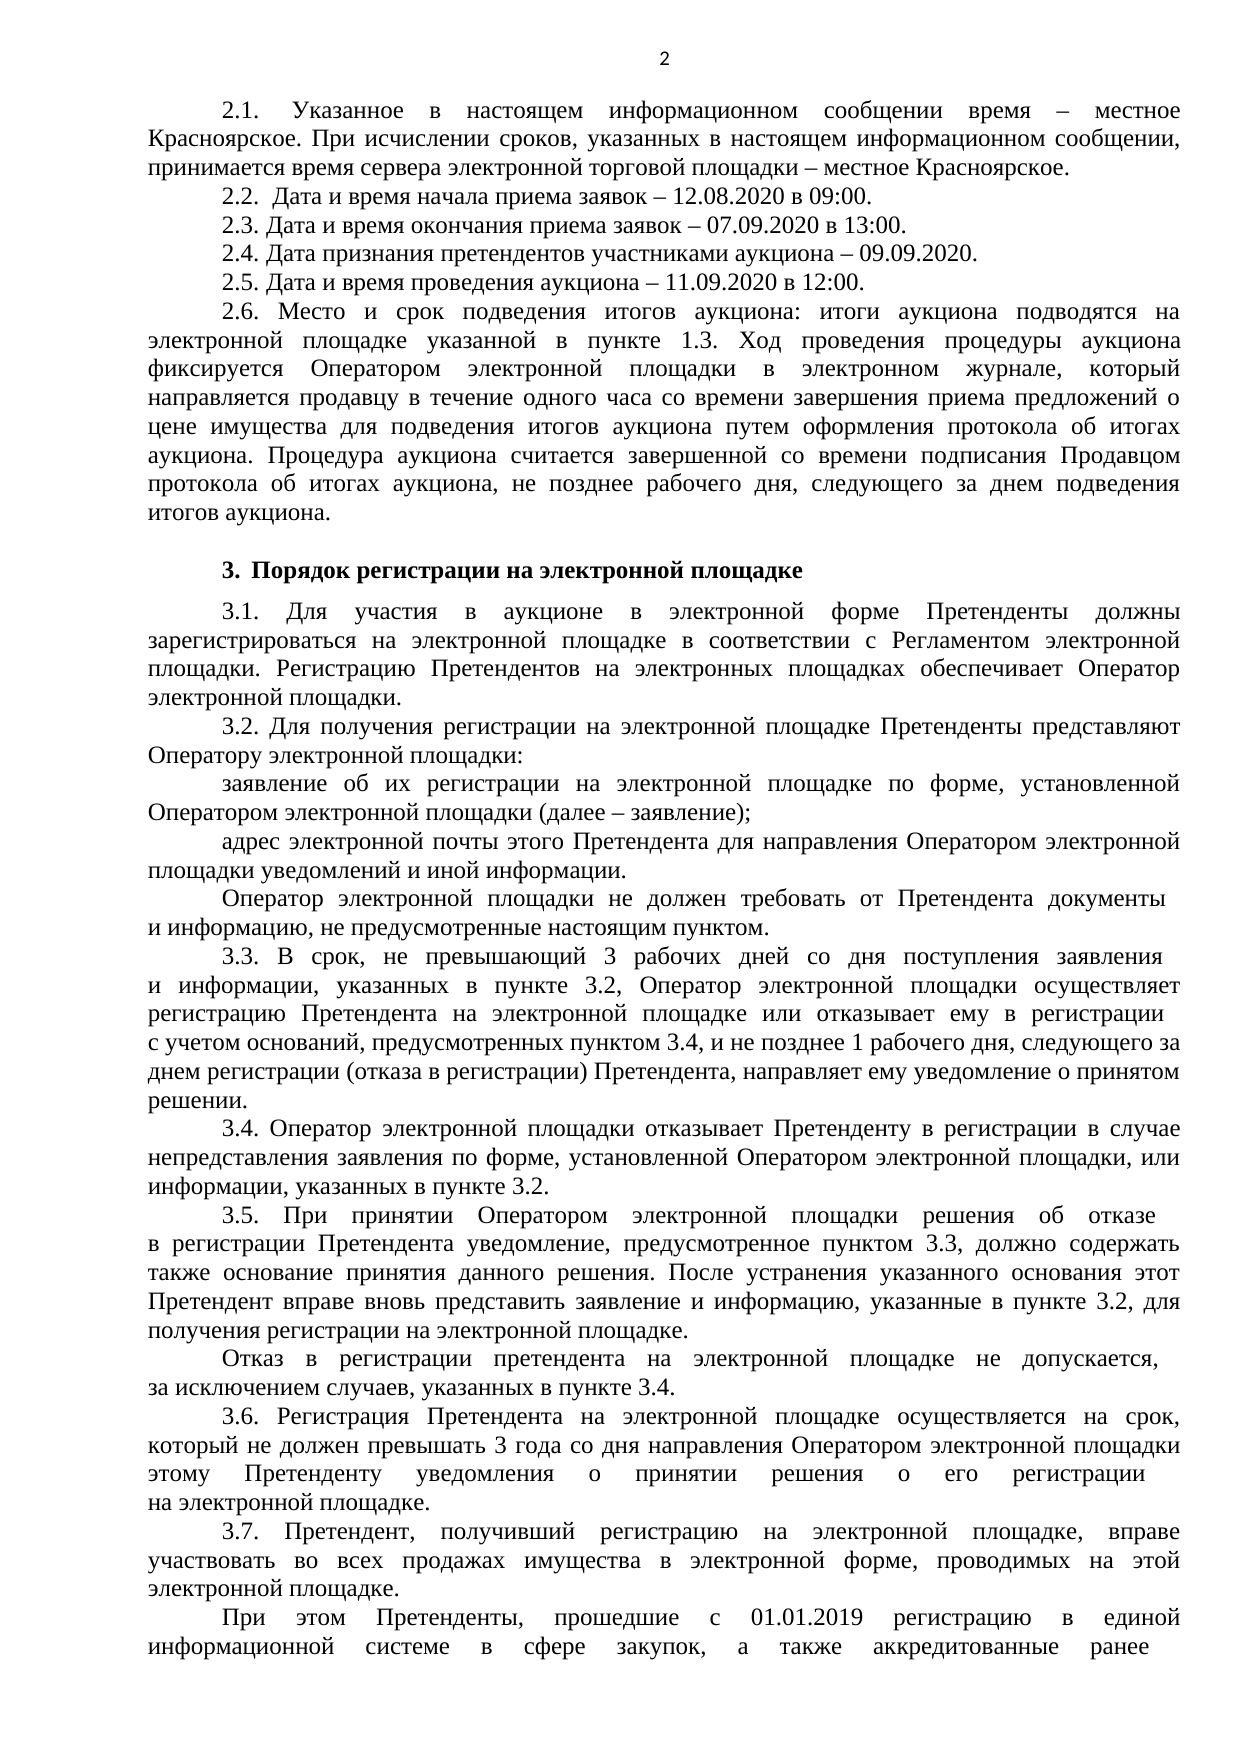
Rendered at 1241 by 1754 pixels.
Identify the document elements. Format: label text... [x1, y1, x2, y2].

text 3.6. Регистрация Претендента на электронной площадке осуществляется на срок, который не должен превышать 3 года со дня направления Оператором электронной площадки этому Претенденту уведомления о принятии решения о его регистрации на электронной площадке. [148, 1401, 1181, 1516]
list Дата и время окончания приема заявок – 07.09.2020 в 13:00. [148, 210, 1181, 238]
list Дата и время начала приема заявок – 12.08.2020 в 09:00. [222, 181, 1181, 210]
list Указанное в настоящем информационном сообщении время – местное Красноярское. При исчислении сроков, указанных в настоящем информационном сообщении, принимается время сервера электронной торговой площадки – местное Красноярское. [148, 95, 1181, 181]
list 3.5. При принятии Оператором электронной площадки решения об отказе в регистрации Претендента уведомление, предусмотренное пунктом 3.3, должно содержать также основание принятия данного решения. После устранения указанного основания этот Претендент вправе вновь представить заявление и информацию, указанные в пункте 3.2, для получения регистрации на электронной площадке. [148, 1200, 1181, 1343]
list 3.3. В срок, не превышающий 3 рабочих дней со дня поступления заявления и информации, указанных в пункте 3.2, Оператор электронной площадки осуществляет регистрацию Претендента на электронной площадке или отказывает ему в регистрации с учетом оснований, предусмотренных пунктом 3.4, и не позднее 1 рабочего дня, следующего за днем регистрации (отказа в регистрации) Претендента, направляет ему уведомление о принятом решении. [148, 941, 1181, 1113]
text 2.6. Место и срок подведения итогов аукциона: итоги аукциона подводятся на электронной площадке указанной в пункте 1.3. Ход проведения процедуры аукциона фиксируется Оператором электронной площадки в электронном журнале, который направляется продавцу в течение одного часа со времени завершения приема предложений о цене имущества для подведения итогов аукциона путем оформления протокола об итогах аукциона. Процедура аукциона считается завершенной со времени подписания Продавцом протокола об итогах аукциона, не позднее рабочего дня, следующего за днем подведения итогов аукциона. [148, 296, 1181, 526]
list 3.7. Претендент, получивший регистрацию на электронной площадке, вправе участвовать во всех продажах имущества в электронной форме, проводимых на этой электронной площадке. [148, 1516, 1181, 1602]
text заявление об их регистрации на электронной площадке по форме, установленной Оператором электронной площадки (далее – заявление); [148, 768, 1181, 826]
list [148, 1602, 1181, 1660]
list адрес электронной почты этого Претендента для направления Оператором электронной площадки уведомлений и иной информации. [148, 826, 1181, 883]
text 3.1. Для участия в аукционе в электронной форме Претенденты должны зарегистрироваться на электронной площадке в соответствии с Регламентом электронной площадки. Регистрацию Претендентов на электронных площадках обеспечивает Оператор электронной площадки. [148, 596, 1181, 711]
list Порядок регистрации на электронной площадке [148, 555, 1181, 583]
list 3.4. Оператор электронной площадки отказывает Претенденту в регистрации в случае непредставления заявления по форме, установленной Оператором электронной площадки, или информации, указанных в пункте 3.2. [148, 1113, 1181, 1200]
list Отказ в регистрации претендента на электронной площадке не допускается, за исключением случаев, указанных в пункте 3.4. [148, 1343, 1181, 1401]
list Дата признания претендентов участниками аукциона – 09.09.2020. [148, 238, 1181, 267]
text Оператор электронной площадки не должен требовать от Претендента документы и информацию, не предусмотренные настоящим пунктом. [148, 883, 1181, 941]
list 3.2. Для получения регистрации на электронной площадке Претенденты представляют Оператору электронной площадки: [148, 711, 1181, 768]
list Дата и время проведения аукциона – 11.09.2020 в 12:00. [148, 267, 1181, 296]
